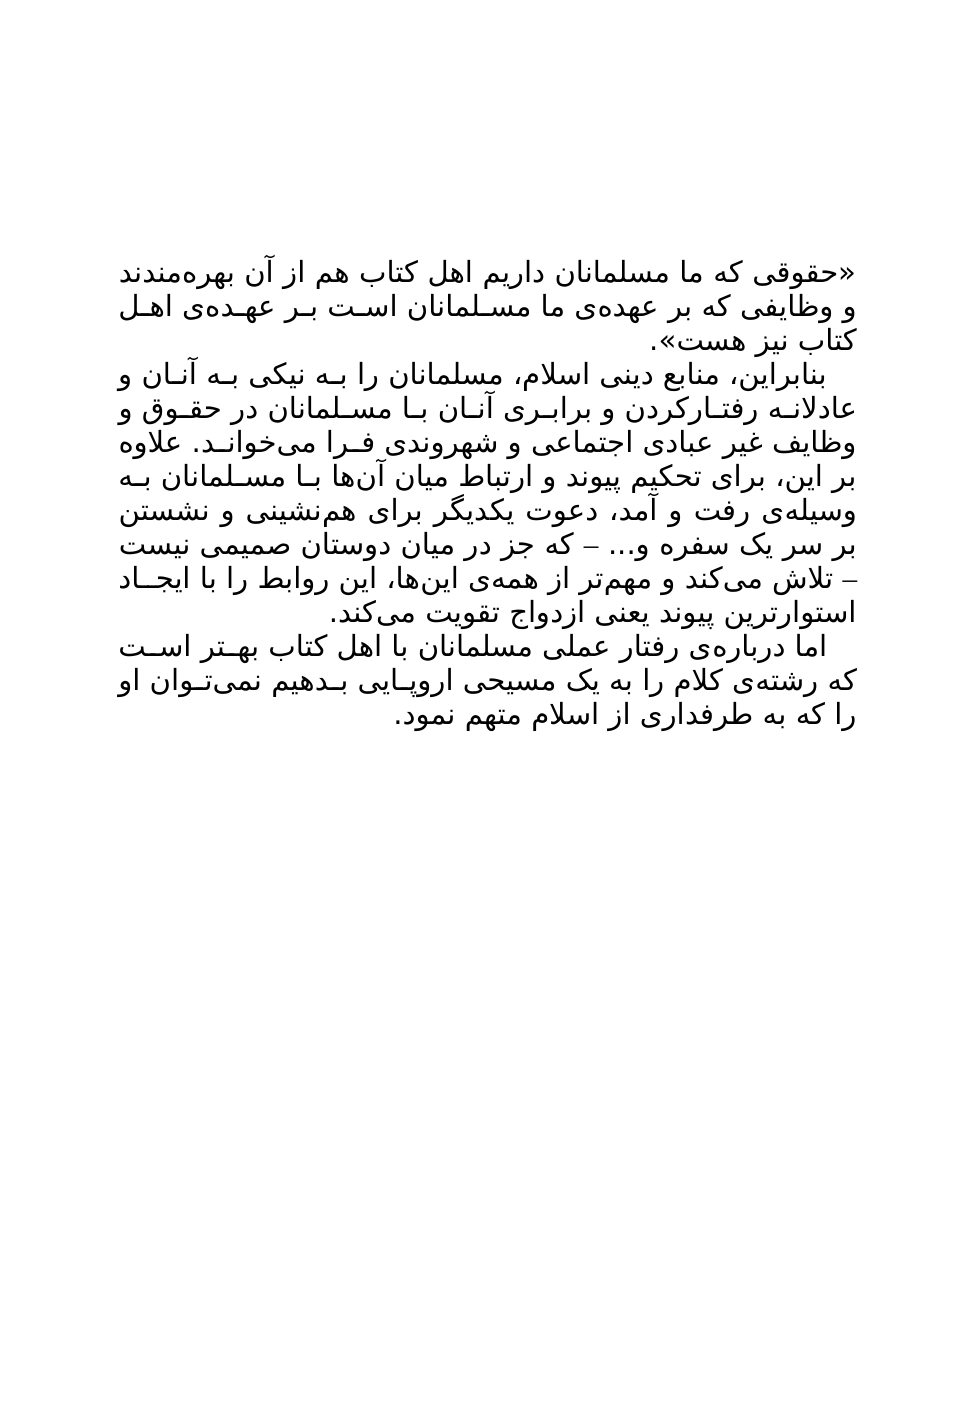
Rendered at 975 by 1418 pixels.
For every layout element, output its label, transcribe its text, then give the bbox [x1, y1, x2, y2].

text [118, 256, 857, 357]
text بنابراین، منابع دینی اسلام، مسلمانان را به نیکی به آنان و عادلانه رفتارکردن و برابری آنان با مسلمانان در حقوق و وظایف غیر عبادی اجتماعی و شهروندی فرا می‌خواند. علاوه بر این، برای تحکیم پیوند و ارتباط میان آن‌ها با مسلمانان به وسیله‌ی رفت و آمد، دعوت یک‎دیگر برای هم‌نشینی و نشستن بر سر یک سفره و... – که جز در میان دوستان صمیمی نیست – تلاش می‌کند و مهم‌تر از همه‌ی این‌ها، این روابط را با ایجاد استوارترین پیوند یعنی ازدواج تقویت می‌کند. [118, 357, 857, 630]
text اما درباره‌ی رفتار عملی مسلمانان با اهل کتاب بهتر است که رشته‌ی کلام را به یک مسیحی اروپایی بدهیم نمی‌توان او را که به طرفداری از اسلام متهم نمود. [118, 630, 857, 732]
